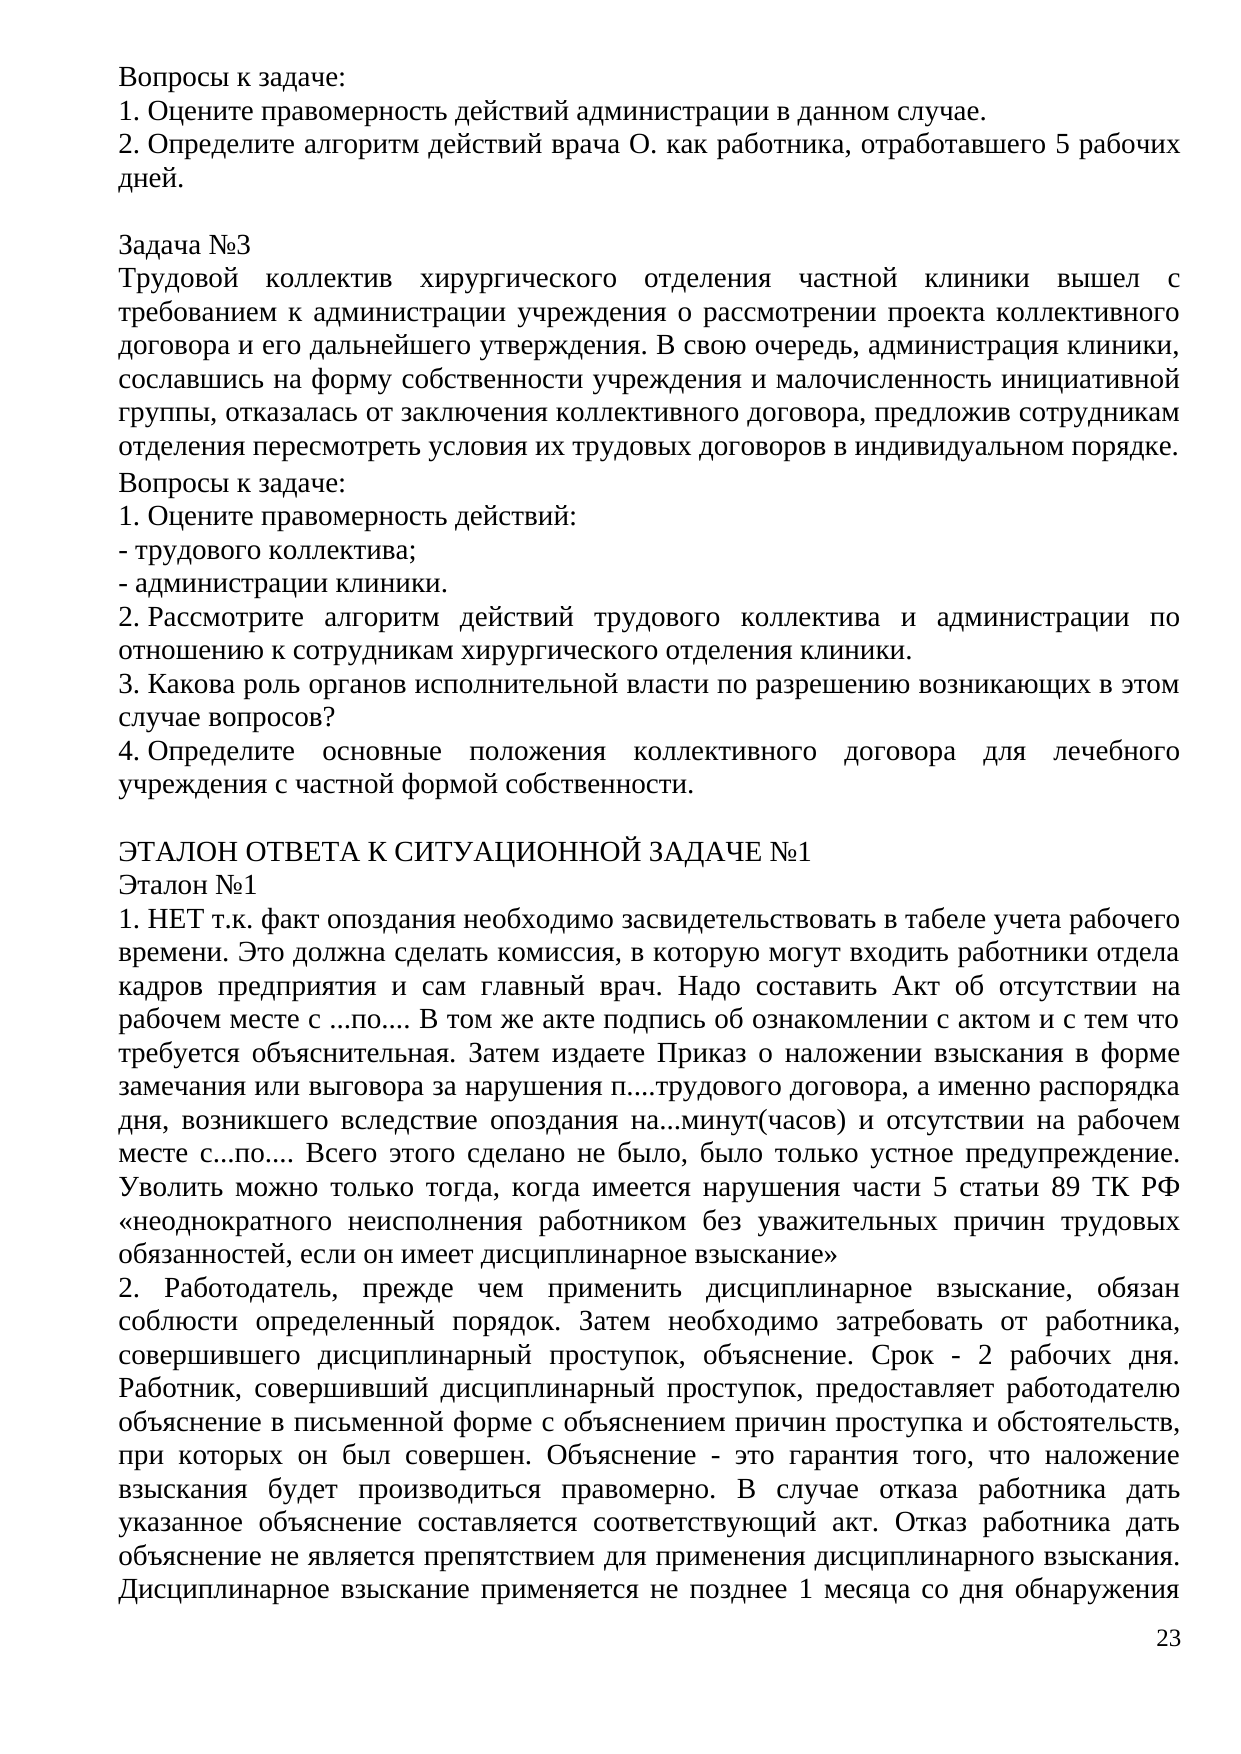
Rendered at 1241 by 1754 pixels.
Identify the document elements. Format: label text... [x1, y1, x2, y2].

text 3. Какова роль органов исполнительной власти по разрешению возникающих в этом случае вопросов? [118, 666, 1181, 733]
text Задача №3 [118, 227, 1181, 260]
text 2. Определите алгоритм действий врача О. как работника, отработавшего 5 рабочих дней. [118, 126, 1181, 193]
text 1. НЕТ т.к. факт опоздания необходимо засвидетельствовать в табеле учета рабочего времени. Это должна сделать комиссия, в которую могут входить работники отдела кадров предприятия и сам главный врач. Надо составить Акт об отсутствии на рабочем месте с ...по.... В том же акте подпись об ознакомлении с актом и с тем что требуется объяснительная. Затем издаете Приказ о наложении взыскания в форме замечания или выговора за нарушения п....трудового договора, а именно распорядка дня, возникшего вследствие опоздания на...минут(часов) и отсутствии на рабочем месте с...по.... Всего этого сделано не было, было только устное предупреждение. Уволить можно только тогда, когда имеется нарушения части 5 статьи 89 ТК РФ «неоднократного неисполнения работником без уважительных причин трудовых обязанностей, если он имеет дисциплинарное взыскание» [118, 901, 1181, 1270]
text - трудового коллектива; [118, 532, 1181, 565]
text 1. Оцените правомерность действий: [118, 498, 1181, 532]
text ЭТАЛОН ОТВЕТА К СИТУАЦИОННОЙ ЗАДАЧЕ №1 [118, 834, 1181, 867]
text - администрации клиники. [118, 565, 1181, 599]
text 2. Рассмотрите алгоритм действий трудового коллектива и администрации по отношению к сотрудникам хирургического отделения клиники. [118, 599, 1181, 666]
text Вопросы к задаче: [118, 465, 1181, 498]
text 1. Оцените правомерность действий администрации в данном случае. [118, 93, 1181, 126]
text 4. Определите основные положения коллективного договора для лечебного учреждения с частной формой собственности. [118, 733, 1181, 800]
text Трудовой коллектив хирургического отделения частной клиники вышел с требованием к администрации учреждения о рассмотрении проекта коллективного договора и его дальнейшего утверждения. В свою очередь, администрация клиники, сославшись на форму собственности учреждения и малочисленность инициативной группы, отказалась от заключения коллективного договора, предложив сотрудникам отделения пересмотреть условия их трудовых договоров в индивидуальном порядке. [118, 260, 1181, 462]
text Вопросы к задаче: [118, 59, 1181, 93]
text Эталон №1 [118, 867, 1181, 901]
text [118, 1270, 1181, 1605]
